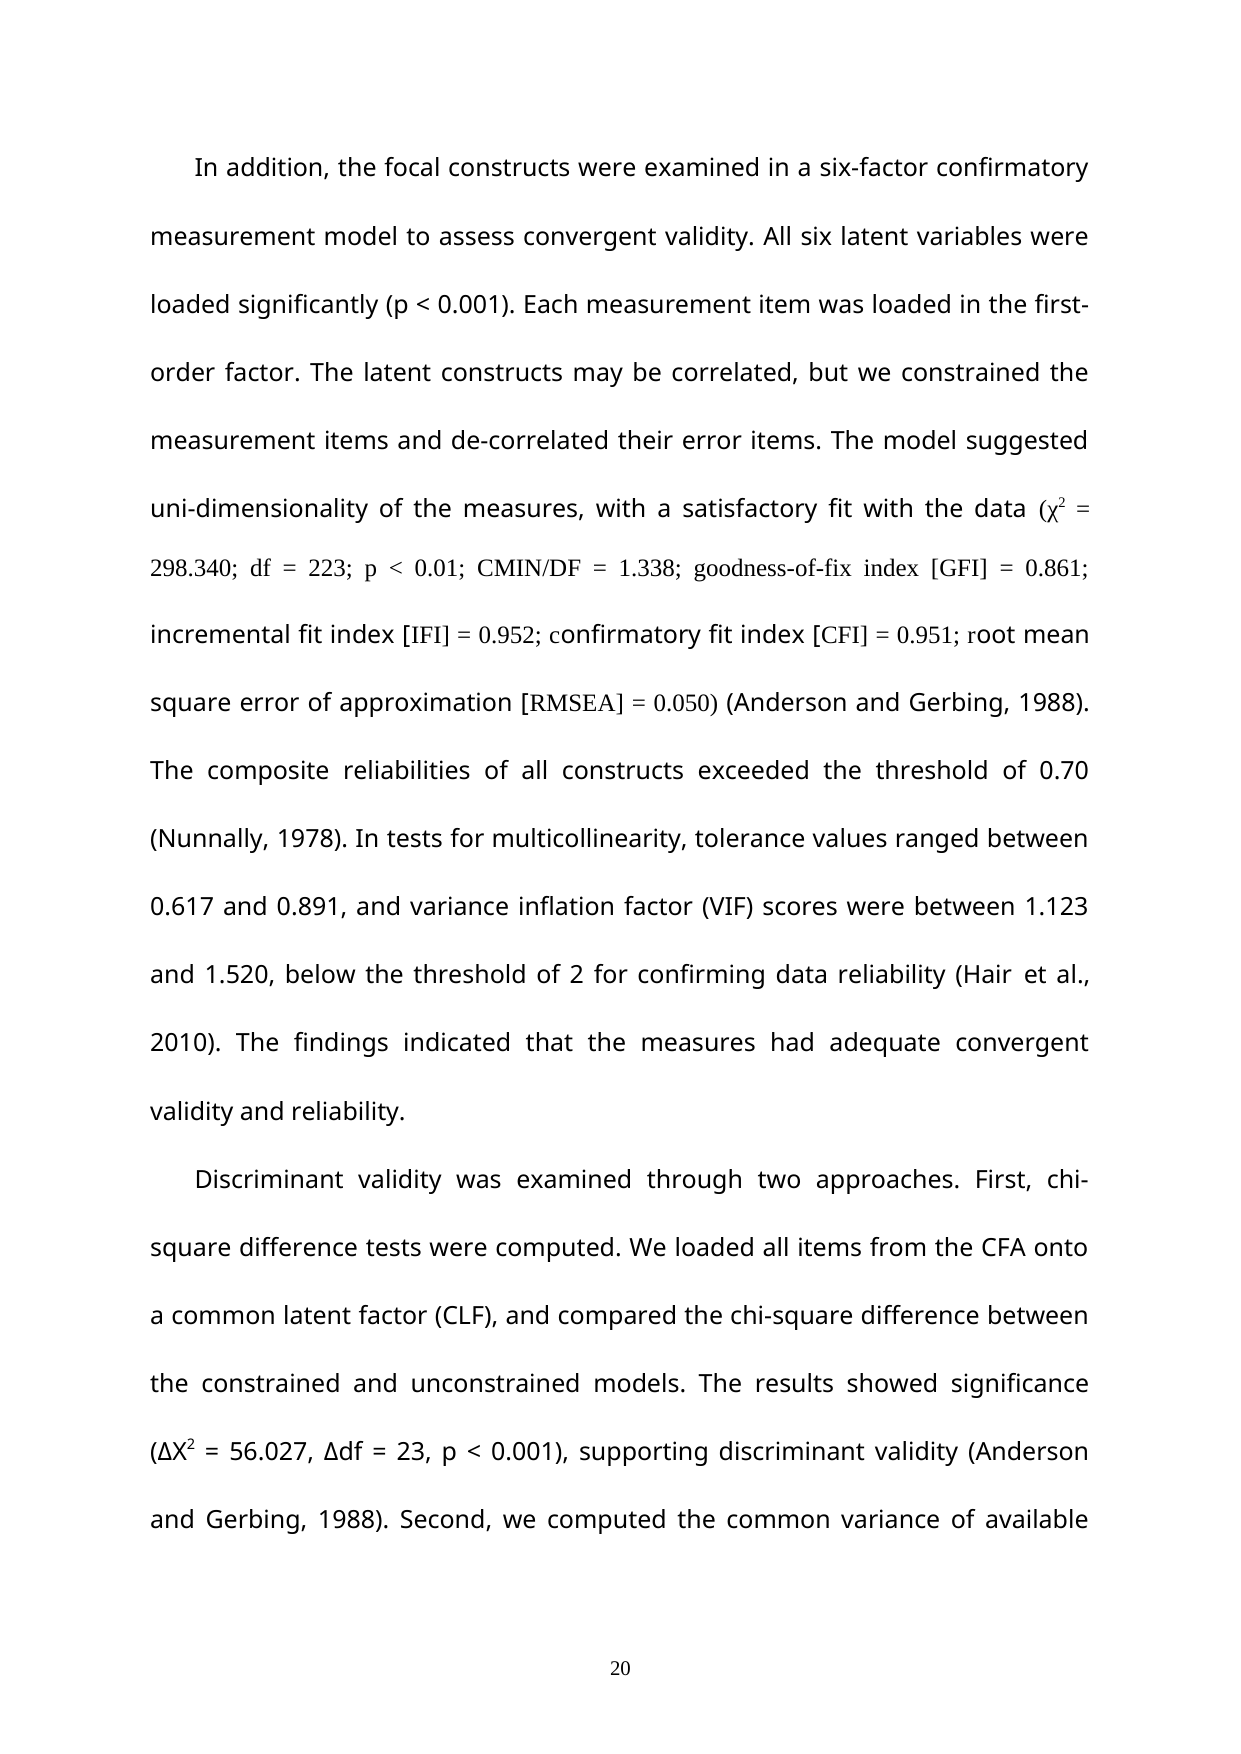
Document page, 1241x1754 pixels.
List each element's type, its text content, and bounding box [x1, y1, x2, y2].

text In addition, the focal constructs were examined in a six-factor confirmatory measurement model to assess convergent validity. All six latent variables were loaded significantly (p < 0.001). Each measurement item was loaded in the first-order factor. The latent constructs may be correlated, but we constrained the measurement items and de-correlated their error items. The model suggested uni-dimensionality of the measures, with a satisfactory fit with the data (χ2 = 298.340; df = 223; p < 0.01; CMIN/DF = 1.338; goodness-of-fix index [GFI] = 0.861; incremental fit index [IFI] = 0.952; confirmatory fit index [CFI] = 0.951; root mean square error of approximation [RMSEA] = 0.050) (Anderson and Gerbing, 1988). The composite reliabilities of all constructs exceeded the threshold of 0.70 (Nunnally, 1978). In tests for multicollinearity, tolerance values ranged between 0.617 and 0.891, and variance inflation factor (VIF) scores were between 1.123 and 1.520, below the threshold of 2 for confirming data reliability (Hair et al., 2010). The findings indicated that the measures had adequate convergent validity and reliability. [150, 150, 1090, 1127]
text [150, 1161, 1090, 1536]
